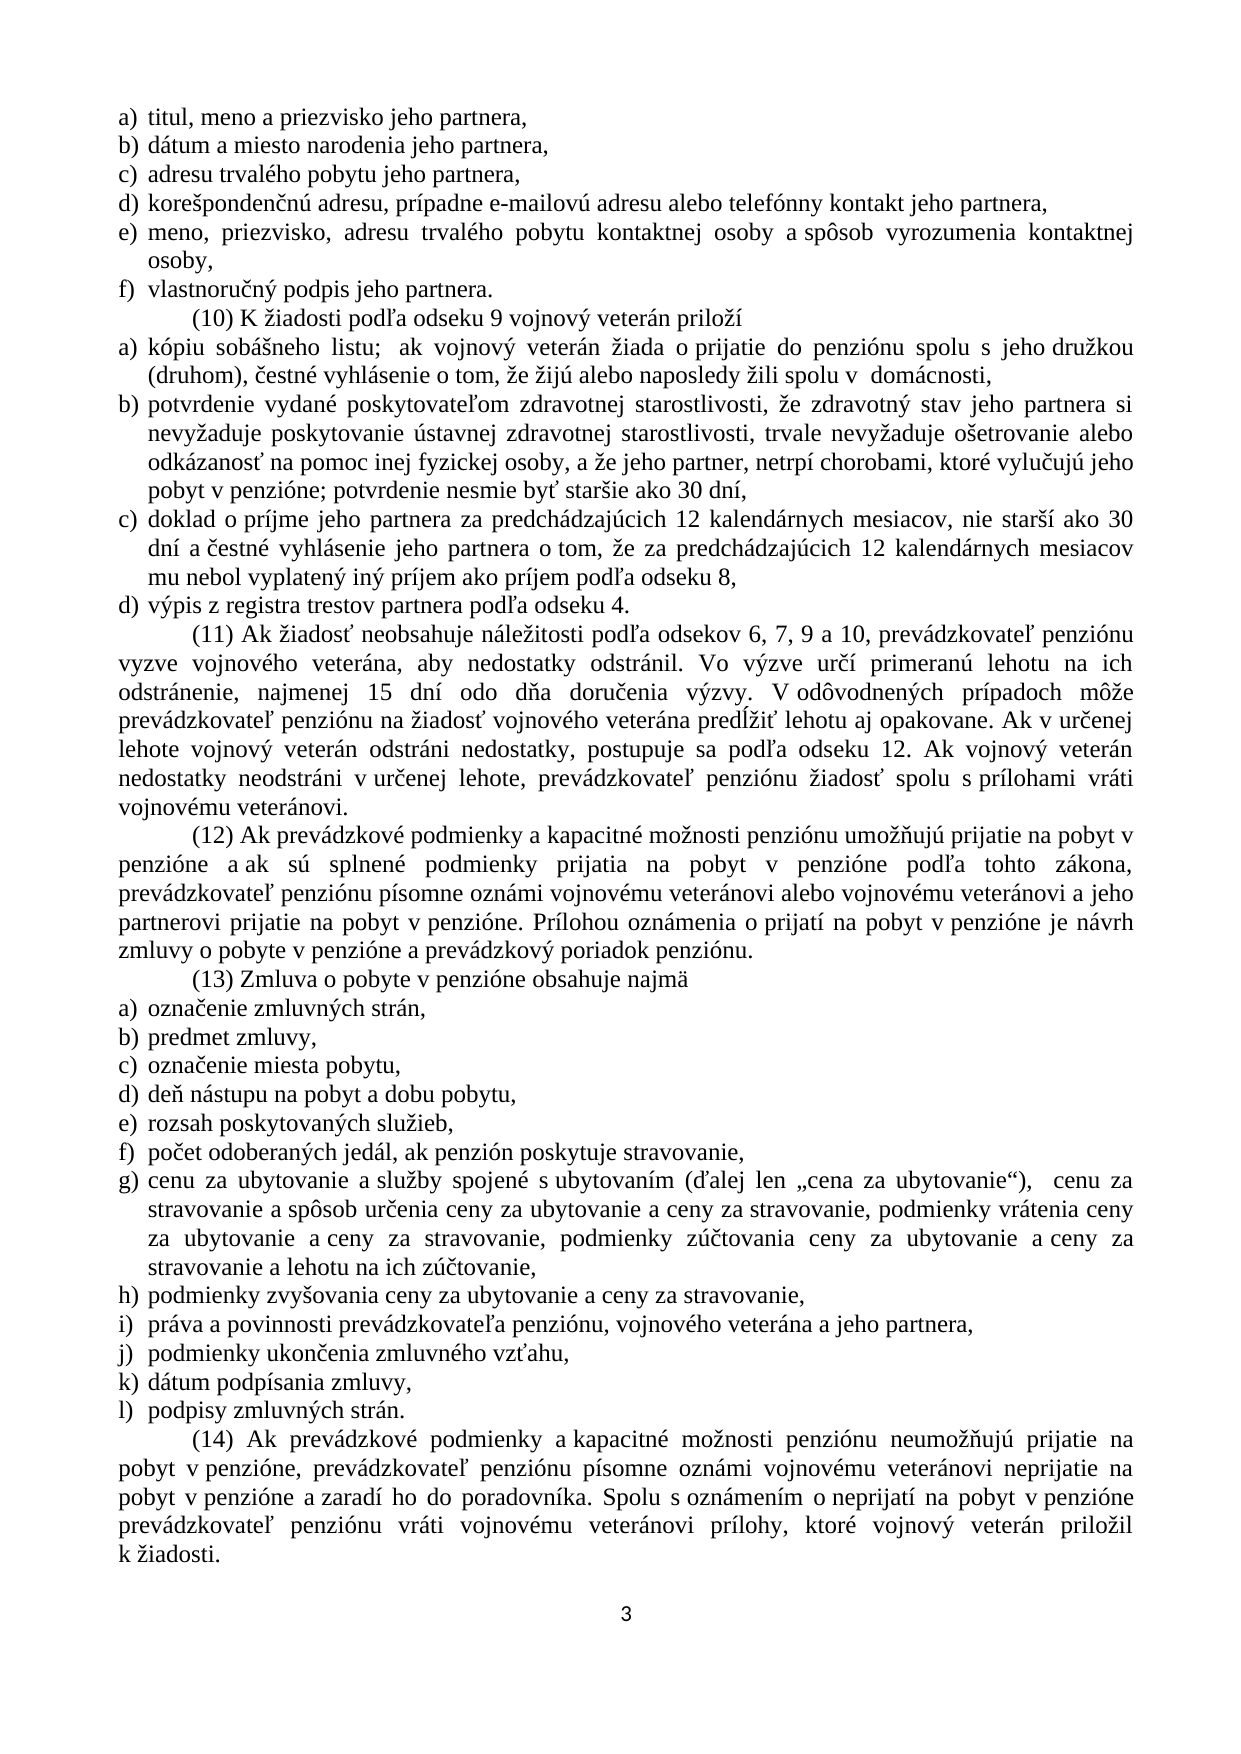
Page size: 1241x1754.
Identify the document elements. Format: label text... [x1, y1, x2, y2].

list meno, priezvisko, adresu trvalého pobytu kontaktnej osoby a spôsob vyrozumenia kontaktnej osoby, [118, 217, 1134, 274]
text (14) Ak prevádzkové podmienky a kapacitné možnosti penziónu neumožňujú prijatie na pobyt v penzióne, prevádzkovateľ penziónu písomne oznámi vojnovému veteránovi neprijatie na pobyt v penzióne a zaradí ho do poradovníka. Spolu s oznámením o neprijatí na pobyt v penzióne prevádzkovateľ penziónu vráti vojnovému veteránovi prílohy, ktoré vojnový veterán priložil k žiadosti. [118, 1424, 1134, 1568]
list predmet zmluvy, [118, 1022, 1134, 1051]
list kópiu sobášneho listu; ak vojnový veterán žiada o prijatie do penziónu spolu s jeho družkou (druhom), čestné vyhlásenie o tom, že žijú alebo naposledy žili spolu v domácnosti, [118, 332, 1134, 389]
list dátum podpísania zmluvy, [118, 1367, 1134, 1396]
list podmienky ukončenia zmluvného vzťahu, [118, 1338, 1134, 1367]
list adresu trvalého pobytu jeho partnera, [118, 159, 1134, 188]
list počet odoberaných jedál, ak penzión poskytuje stravovanie, [118, 1137, 1134, 1166]
text (11) Ak žiadosť neobsahuje náležitosti podľa odsekov 6, 7, 9 a 10, prevádzkovateľ penziónu vyzve vojnového veterána, aby nedostatky odstránil. Vo výzve určí primeranú lehotu na ich odstránenie, najmenej 15 dní odo dňa doručenia výzvy. V odôvodnených prípadoch môže prevádzkovateľ penziónu na žiadosť vojnového veterána predĺžiť lehotu aj opakovane. Ak v určenej lehote vojnový veterán odstráni nedostatky, postupuje sa podľa odseku 12. Ak vojnový veterán nedostatky neodstráni v určenej lehote, prevádzkovateľ penziónu žiadosť spolu s prílohami vráti vojnovému veteránovi. [118, 619, 1134, 821]
list korešpondenčnú adresu, prípadne e-mailovú adresu alebo telefónny kontakt jeho partnera, [118, 188, 1134, 217]
list cenu za ubytovanie a služby spojené s ubytovaním (ďalej len „cena za ubytovanie“), cenu za stravovanie a spôsob určenia ceny za ubytovanie a ceny za stravovanie, podmienky vrátenia ceny za ubytovanie a ceny za stravovanie, podmienky zúčtovania ceny za ubytovanie a ceny za stravovanie a lehotu na ich zúčtovanie, [118, 1166, 1134, 1281]
list výpis z registra trestov partnera podľa odseku 4. [118, 591, 1134, 619]
list podpisy zmluvných strán. [118, 1396, 1134, 1424]
list podmienky zvyšovania ceny za ubytovanie a ceny za stravovanie, [118, 1281, 1134, 1309]
text (12) Ak prevádzkové podmienky a kapacitné možnosti penziónu umožňujú prijatie na pobyt v penzióne a ak sú splnené podmienky prijatia na pobyt v penzióne podľa tohto zákona, prevádzkovateľ penziónu písomne oznámi vojnovému veteránovi alebo vojnovému veteránovi a jeho partnerovi prijatie na pobyt v penzióne. Prílohou oznámenia o prijatí na pobyt v penzióne je návrh zmluvy o pobyte v penzióne a prevádzkový poriadok penziónu. [118, 821, 1134, 964]
list označenie zmluvných strán, [118, 993, 1134, 1022]
list vlastnoručný podpis jeho partnera. [118, 274, 1134, 303]
list potvrdenie vydané poskytovateľom zdravotnej starostlivosti, že zdravotný stav jeho partnera si nevyžaduje poskytovanie ústavnej zdravotnej starostlivosti, trvale nevyžaduje ošetrovanie alebo odkázanosť na pomoc inej fyzickej osoby, a že jeho partner, netrpí chorobami, ktoré vylučujú jeho pobyt v penzióne; potvrdenie nesmie byť staršie ako 30 dní, [118, 389, 1134, 504]
list rozsah poskytovaných služieb, [118, 1108, 1134, 1137]
list práva a povinnosti prevádzkovateľa penziónu, vojnového veterána a jeho partnera, [118, 1309, 1134, 1338]
list doklad o príjme jeho partnera za predchádzajúcich 12 kalendárnych mesiacov, nie starší ako 30 dní a čestné vyhlásenie jeho partnera o tom, že za predchádzajúcich 12 kalendárnych mesiacov mu nebol vyplatený iný príjem ako príjem podľa odseku 8, [118, 504, 1134, 591]
text (13) Zmluva o pobyte v penzióne obsahuje najmä [118, 964, 1134, 993]
text (10) K žiadosti podľa odseku 9 vojnový veterán priloží [118, 303, 1134, 332]
list deň nástupu na pobyt a dobu pobytu, [118, 1079, 1134, 1108]
list titul, meno a priezvisko jeho partnera, [118, 102, 1134, 131]
list dátum a miesto narodenia jeho partnera, [118, 131, 1134, 159]
list označenie miesta pobytu, [118, 1051, 1134, 1079]
